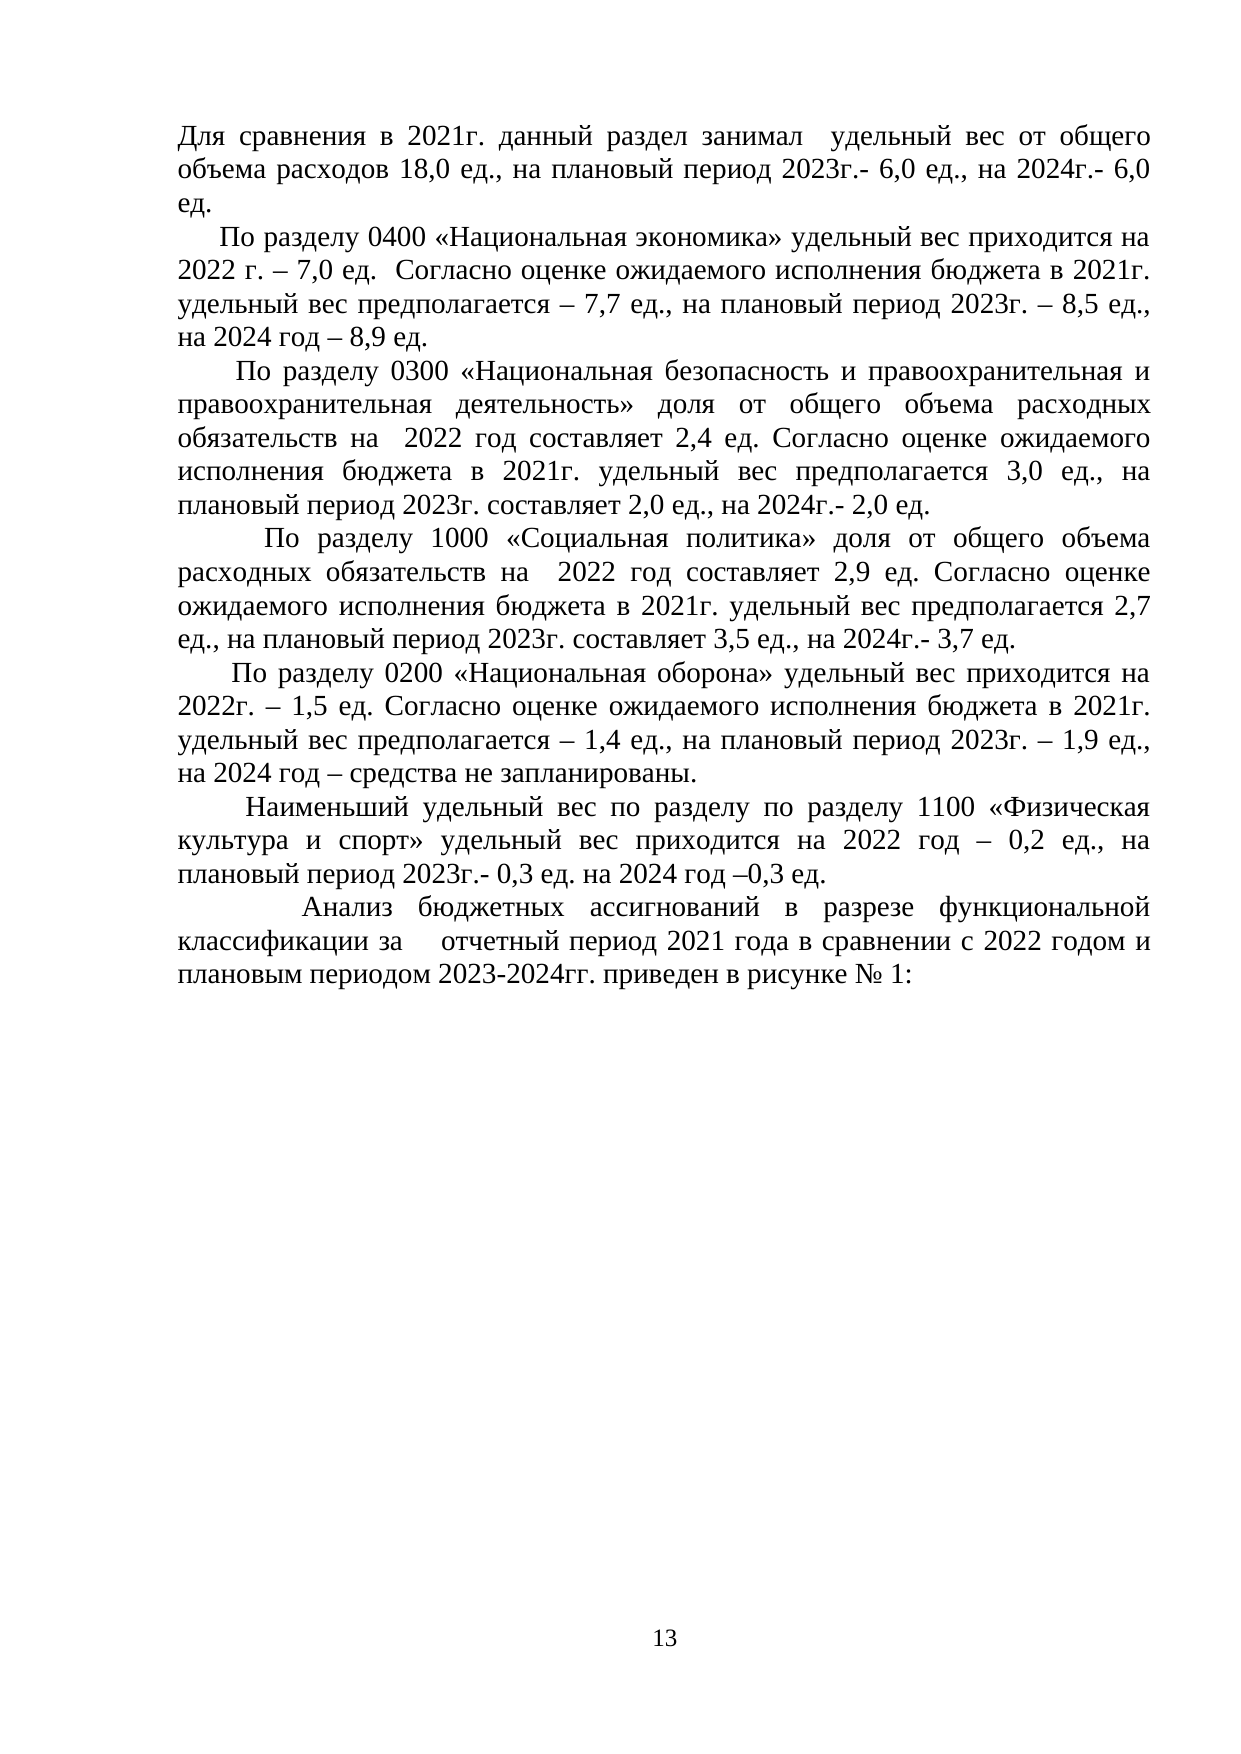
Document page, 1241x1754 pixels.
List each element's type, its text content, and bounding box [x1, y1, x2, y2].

text По разделу 0400 «Национальная экономика» удельный вес приходится на 2022 г. – 7,0 ед. Согласно оценке ожидаемого исполнения бюджета в 2021г. удельный вес предполагается – 7,7 ед., на плановый период 2023г. – 8,5 ед., на 2024 год – 8,9 ед. [177, 219, 1152, 353]
text По разделу 1000 «Социальная политика» доля от общего объема расходных обязательств на 2022 год составляет 2,9 ед. Согласно оценке ожидаемого исполнения бюджета в 2021г. удельный вес предполагается 2,7 ед., на плановый период 2023г. составляет 3,5 ед., на 2024г.- 3,7 ед. [177, 521, 1152, 655]
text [177, 118, 1152, 219]
text По разделу 0300 «Национальная безопасность и правоохранительная и правоохранительная деятельность» доля от общего объема расходных обязательств на 2022 год составляет 2,4 ед. Согласно оценке ожидаемого исполнения бюджета в 2021г. удельный вес предполагается 3,0 ед., на плановый период 2023г. составляет 2,0 ед., на 2024г.- 2,0 ед. [177, 353, 1152, 521]
text Наименьший удельный вес по разделу по разделу 1100 «Физическая культура и спорт» удельный вес приходится на 2022 год – 0,2 ед., на плановый период 2023г.- 0,3 ед. на 2024 год –0,3 ед. [177, 789, 1152, 889]
text Анализ бюджетных ассигнований в разрезе функциональной классификации за отчетный период 2021 года в сравнении с 2022 годом и плановым периодом 2023-2024гг. приведен в рисунке № 1: [177, 889, 1152, 990]
text По разделу 0200 «Национальная оборона» удельный вес приходится на 2022г. – 1,5 ед. Согласно оценке ожидаемого исполнения бюджета в 2021г. удельный вес предполагается – 1,4 ед., на плановый период 2023г. – 1,9 ед., на 2024 год – средства не запланированы. [177, 655, 1152, 789]
